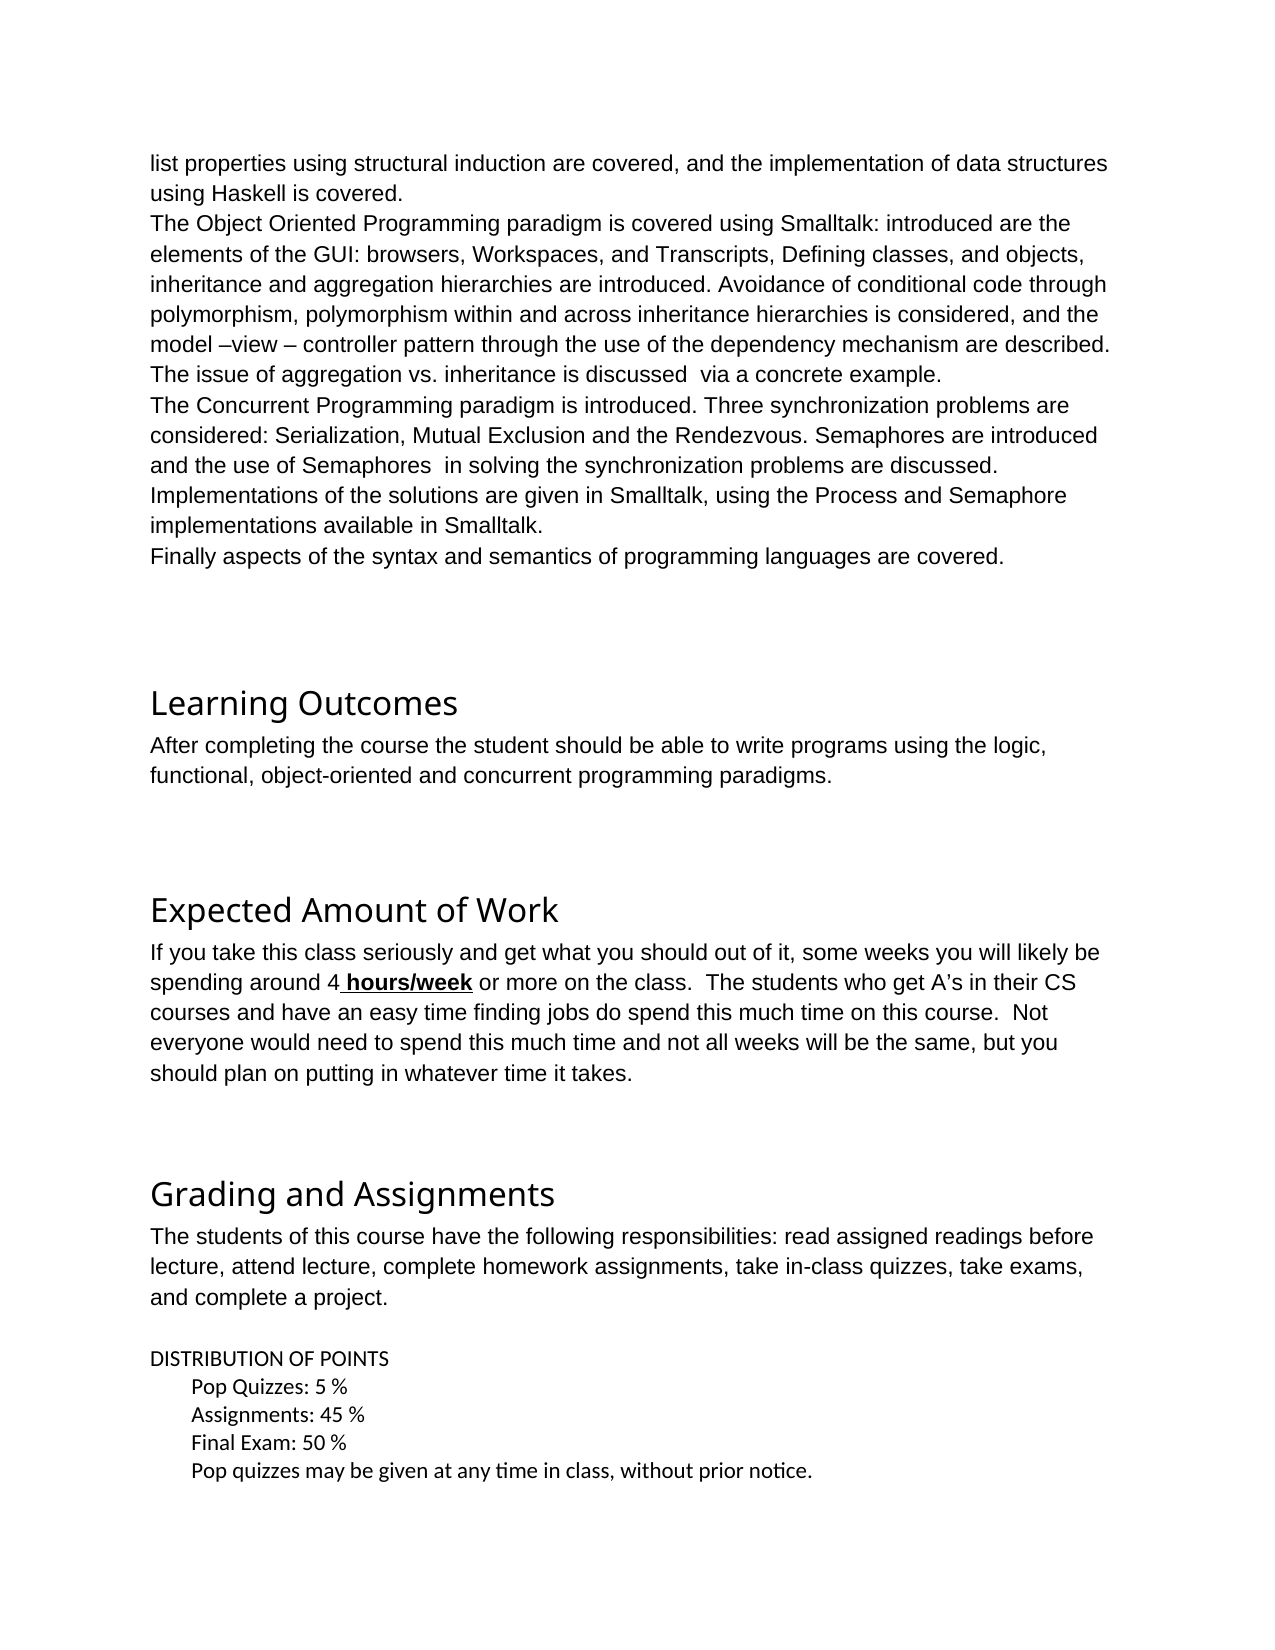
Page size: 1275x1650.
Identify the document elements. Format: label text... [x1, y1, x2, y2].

text The Object Oriented Programming paradigm is covered using Smalltalk: introduced are the elements of the GUI: browsers, Workspaces, and Transcripts, Defining classes, and objects, inheritance and aggregation hierarchies are introduced. Avoidance of conditional code through polymorphism, polymorphism within and across inheritance hierarchies is considered, and the model –view – controller pattern through the use of the dependency mechanism are described. The issue of aggregation vs. inheritance is discussed via a concrete example. [150, 210, 1125, 388]
text Assignments: 45 % [150, 1400, 1125, 1428]
text If you take this class seriously and get what you should out of it, some weeks you will likely be spending around 4 hours/week or more on the class. The students who get A’s in their CS courses and have an easy time finding jobs do spend this much time on this course. Not everyone would need to spend this much time and not all weeks will be the same, but you should plan on putting in whatever time it takes. [150, 939, 1125, 1086]
text The students of this course have the following responsibilities: read assigned readings before lecture, attend lecture, complete homework assignments, take in-class quizzes, take exams, and complete a project. [150, 1223, 1125, 1310]
text Pop Quizzes: 5 % [150, 1372, 1125, 1400]
text DISTRIBUTION OF POINTS [150, 1344, 1125, 1372]
subtitle Grading and Assignments [150, 1171, 1125, 1216]
text After completing the course the student should be able to write programs using the logic, functional, object-oriented and concurrent programming paradigms. [150, 732, 1125, 789]
text Pop quizzes may be given at any time in class, without prior notice. [150, 1456, 1125, 1484]
subtitle Learning Outcomes [150, 680, 1125, 725]
subtitle Expected Amount of Work [150, 886, 1125, 932]
text Final Exam: 50 % [150, 1428, 1125, 1456]
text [150, 150, 1125, 207]
text The Concurrent Programming paradigm is introduced. Three synchronization problems are considered: Serialization, Mutual Exclusion and the Rendezvous. Semaphores are introduced and the use of Semaphores in solving the synchronization problems are discussed. Implementations of the solutions are given in Smalltalk, using the Process and Semaphore implementations available in Smalltalk. [150, 392, 1125, 539]
text Finally aspects of the syntax and semantics of programming languages are covered. [150, 543, 1125, 569]
